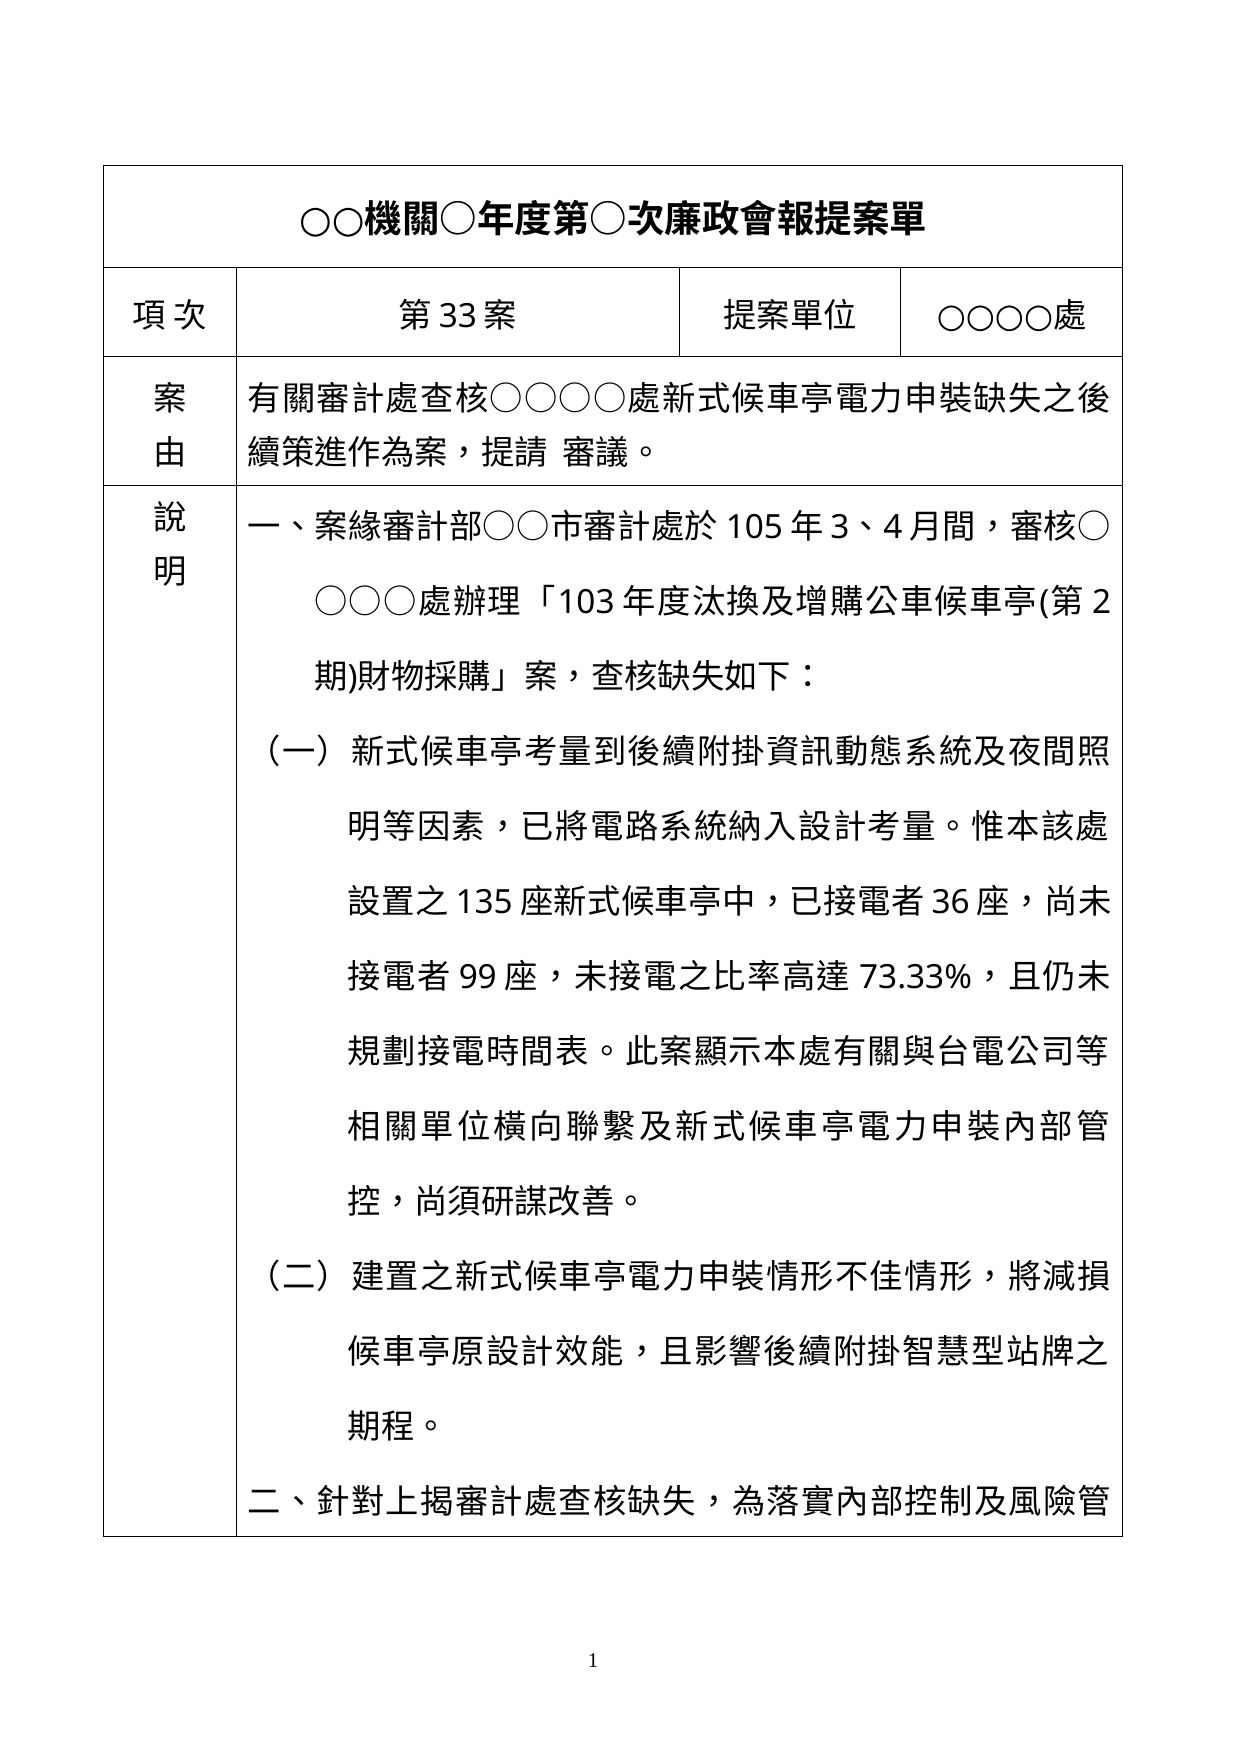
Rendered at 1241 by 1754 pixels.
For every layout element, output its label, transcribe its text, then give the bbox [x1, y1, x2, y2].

table_cell 案 由 [104, 357, 236, 485]
table_header ○○機關○年度第○次廉政會報提案單 [104, 166, 1122, 267]
table_cell 提案單位 [680, 268, 900, 356]
table_cell 有關審計處查核○○○○處新式候車亭電力申裝缺失之後續策進作為案，提請 審議。 [237, 357, 1122, 485]
table_cell 項 次 [104, 268, 236, 356]
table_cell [237, 486, 1122, 1536]
table_cell ○○○○處 [901, 268, 1122, 356]
table_cell 第33案 [237, 268, 679, 356]
table_cell 說 明 [104, 486, 236, 1536]
